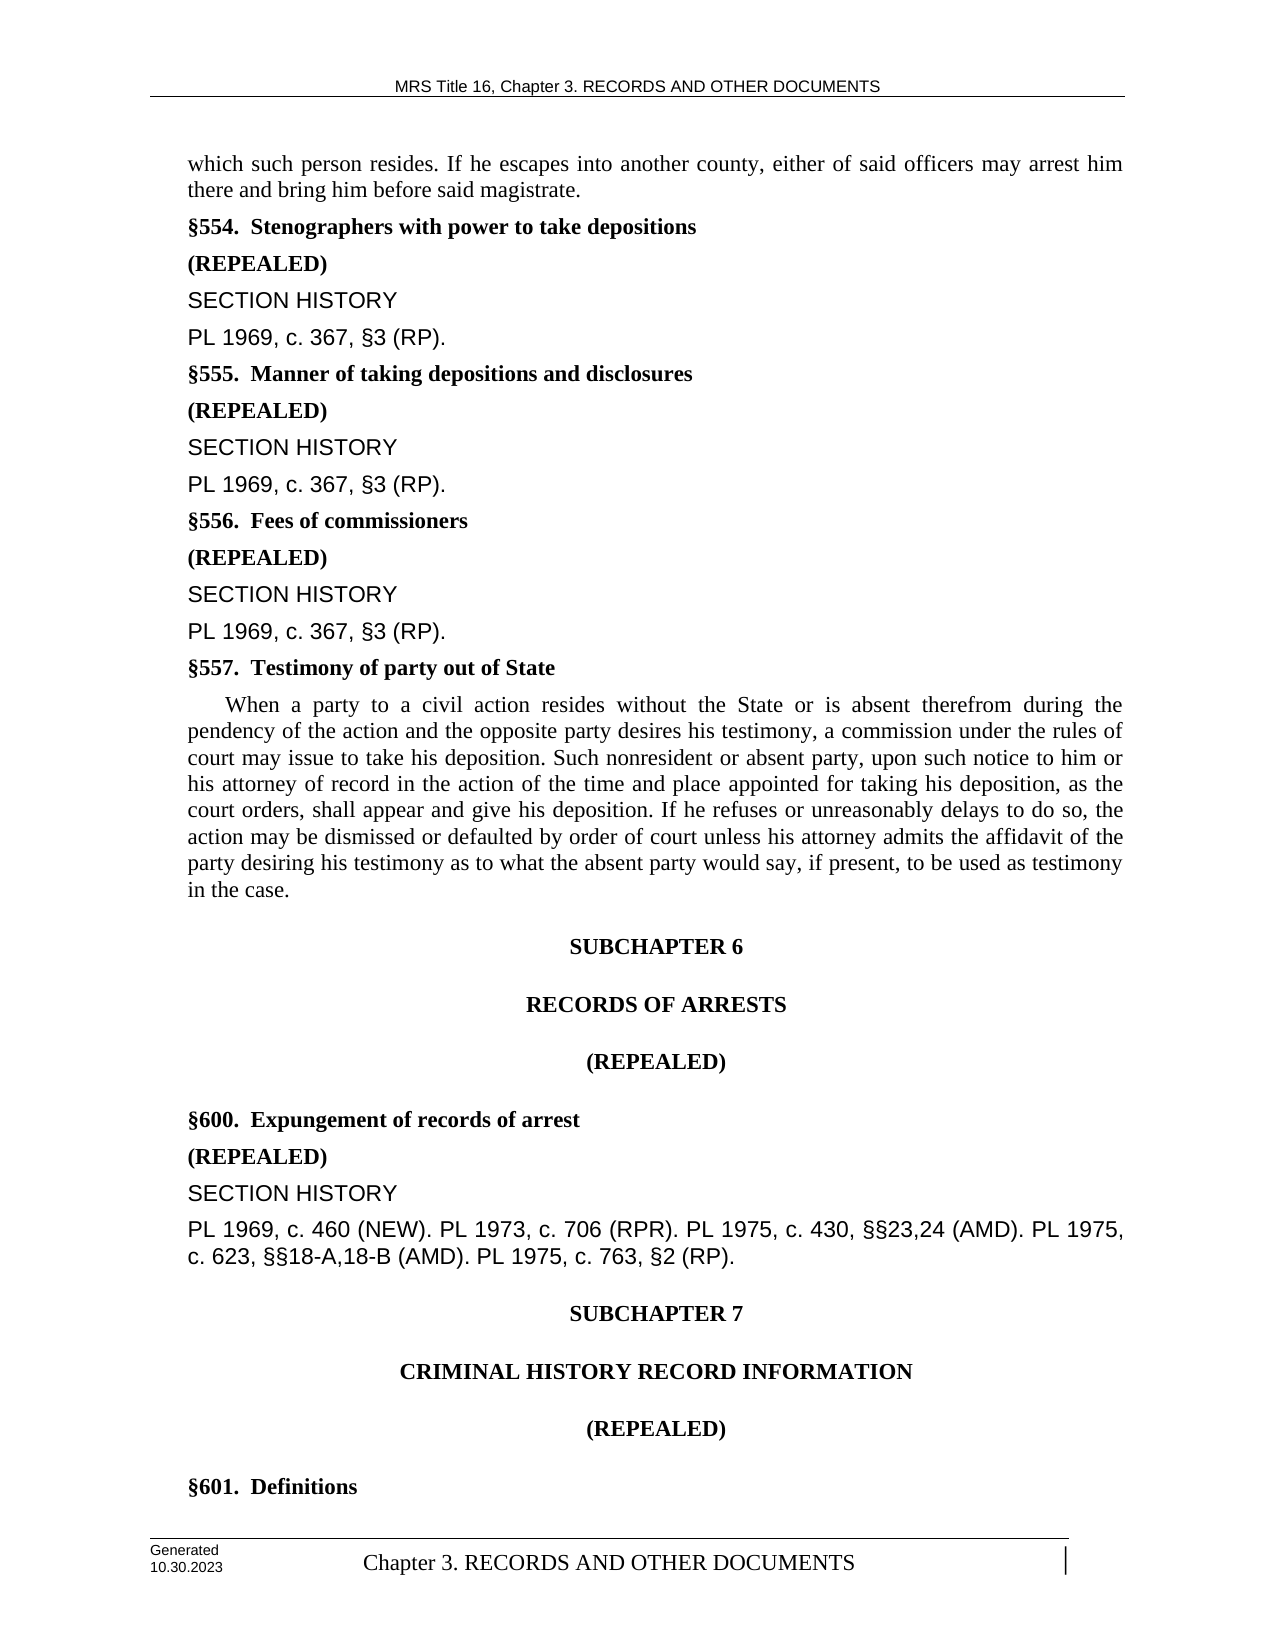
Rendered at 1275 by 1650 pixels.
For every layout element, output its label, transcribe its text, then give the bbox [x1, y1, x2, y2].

text SECTION HISTORY [187, 434, 1125, 460]
text PL 1969, c. 460 (NEW). PL 1973, c. 706 (RPR). PL 1975, c. 430, §§23,24 (AMD). PL 1975, c. 623, §§18-A,18-B (AMD). PL 1975, c. 763, §2 (RP). [187, 1216, 1125, 1269]
text PL 1969, c. 367, §3 (RP). [187, 323, 1125, 350]
text §555. Manner of taking depositions and disclosures [187, 360, 1125, 387]
text SUBCHAPTER 7 [187, 1300, 1125, 1327]
text SECTION HISTORY [187, 1179, 1125, 1206]
text SECTION HISTORY [187, 287, 1125, 313]
text CRIMINAL HISTORY RECORD INFORMATION [187, 1358, 1125, 1384]
text PL 1969, c. 367, §3 (RP). [187, 471, 1125, 497]
text (REPEALED) [187, 397, 1125, 423]
text (REPEALED) [187, 1048, 1125, 1075]
text §557. Testimony of party out of State [187, 654, 1125, 681]
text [187, 150, 1125, 203]
text §556. Fees of commissioners [187, 507, 1125, 534]
text RECORDS OF ARRESTS [187, 991, 1125, 1017]
text PL 1969, c. 367, §3 (RP). [187, 618, 1125, 644]
text SUBCHAPTER 6 [187, 933, 1125, 959]
text When a party to a civil action resides without the State or is absent therefrom during the pendency of the action and the opposite party desires his testimony, a commission under the rules of court may issue to take his deposition. Such nonresident or absent party, upon such notice to him or his attorney of record in the action of the time and place appointed for taking his deposition, as the court orders, shall appear and give his deposition. If he refuses or unreasonably delays to do so, the action may be dismissed or defaulted by order of court unless his attorney admits the affidavit of the party desiring his testimony as to what the absent party would say, if present, to be used as testimony in the case. [187, 691, 1125, 902]
text §601. Definitions [187, 1473, 1125, 1499]
text (REPEALED) [187, 250, 1125, 276]
text SECTION HISTORY [187, 581, 1125, 607]
text (REPEALED) [187, 1143, 1125, 1169]
text (REPEALED) [187, 1416, 1125, 1442]
text §600. Expungement of records of arrest [187, 1106, 1125, 1132]
text (REPEALED) [187, 544, 1125, 570]
text §554. Stenographers with power to take depositions [187, 213, 1125, 239]
